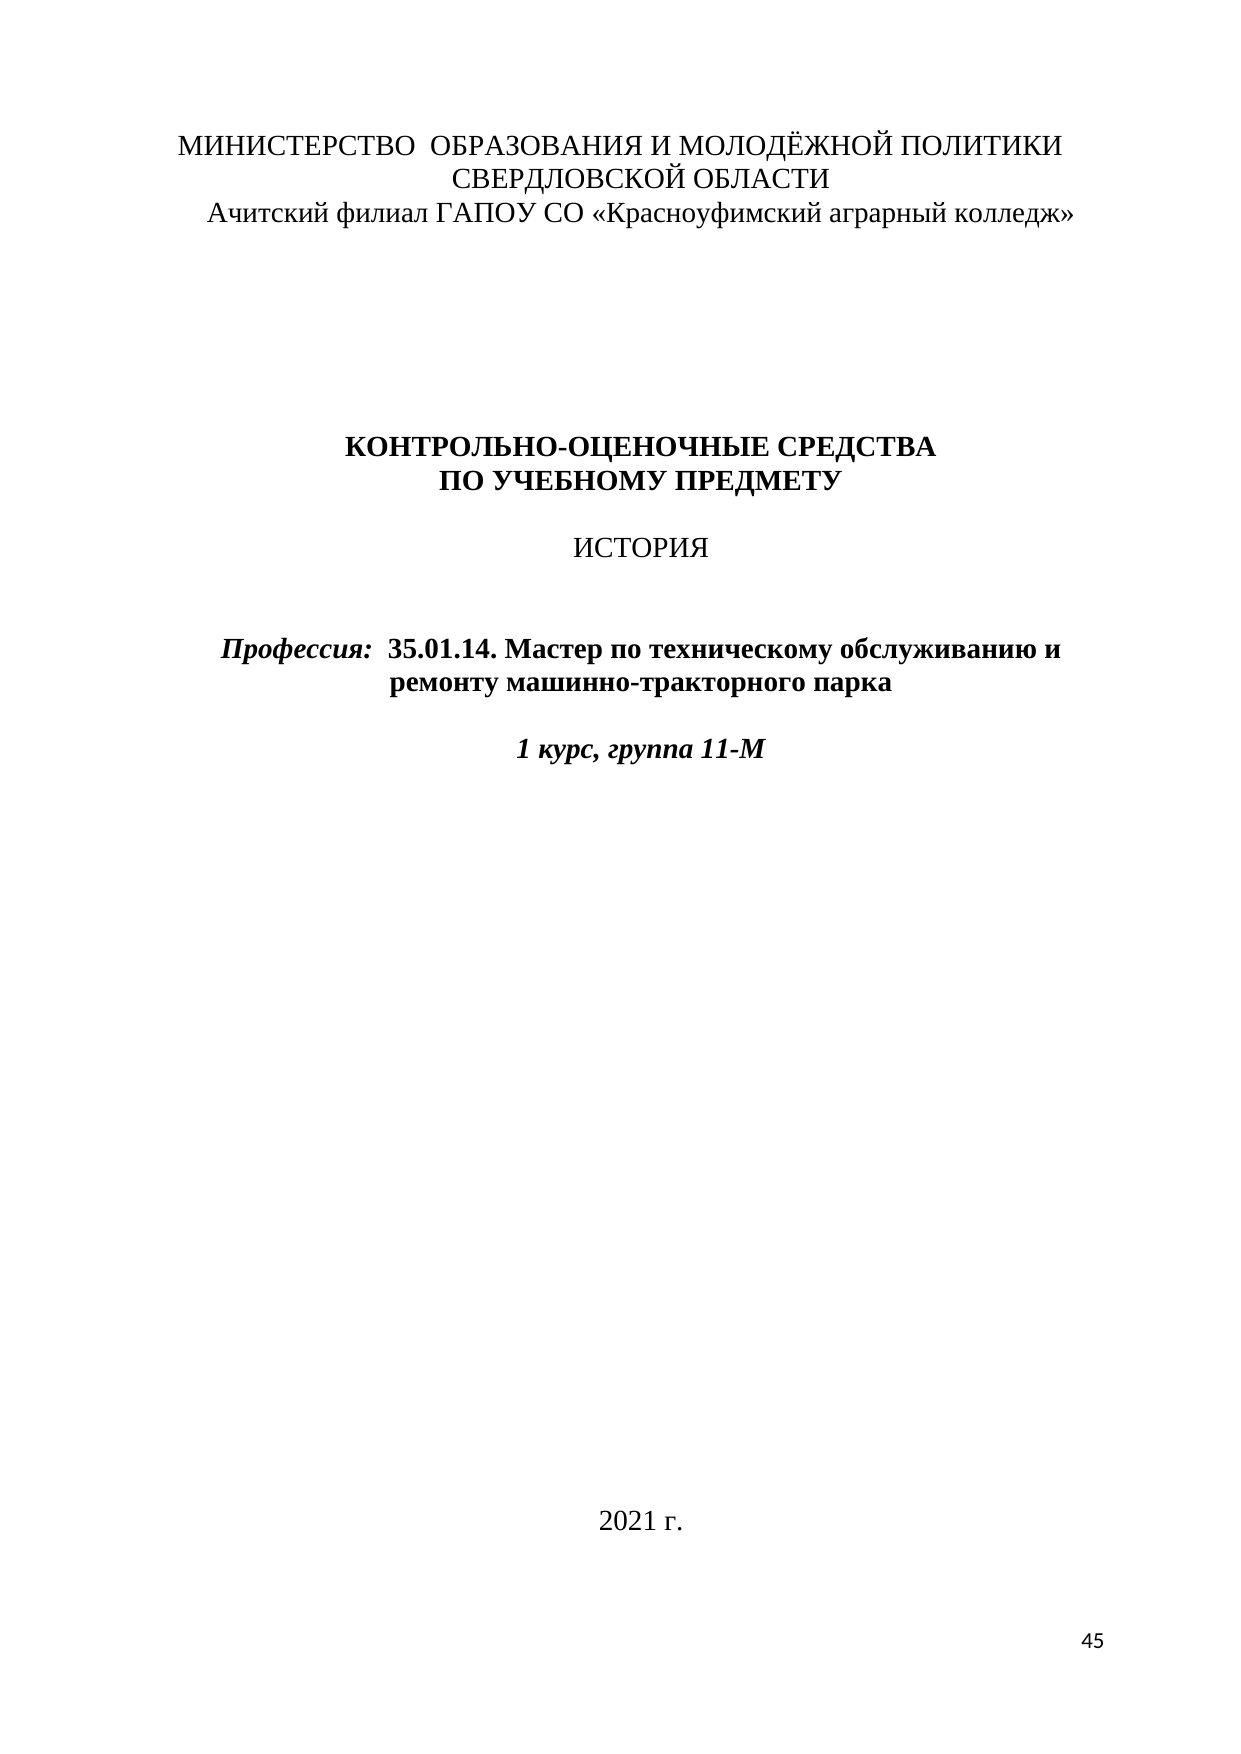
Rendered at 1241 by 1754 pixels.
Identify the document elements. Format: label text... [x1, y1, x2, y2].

text МИНИСТЕРСТВО ОБРАЗОВАНИЯ И МОЛОДЁЖНОЙ ПОЛИТИКИ [177, 128, 1104, 161]
text ИСТОРИЯ [177, 530, 1104, 564]
text СВЕРДЛОВСКОЙ ОБЛАСТИ [177, 161, 1104, 195]
text Профессия: 35.01.14. Мастер по техническому обслуживанию и ремонту машинно-тракторного парка [177, 631, 1104, 698]
text ПО УЧЕБНОМУ ПРЕДМЕТУ [177, 463, 1104, 497]
text 1 курс, группа 11-М [177, 731, 1104, 765]
text КОНТРОЛЬНО-ОЦЕНОЧНЫЕ СРЕДСТВА [177, 429, 1104, 463]
text 2021 г. [177, 1503, 1104, 1536]
text Ачитский филиал ГАПОУ СО «Красноуфимский аграрный колледж» [177, 195, 1104, 228]
